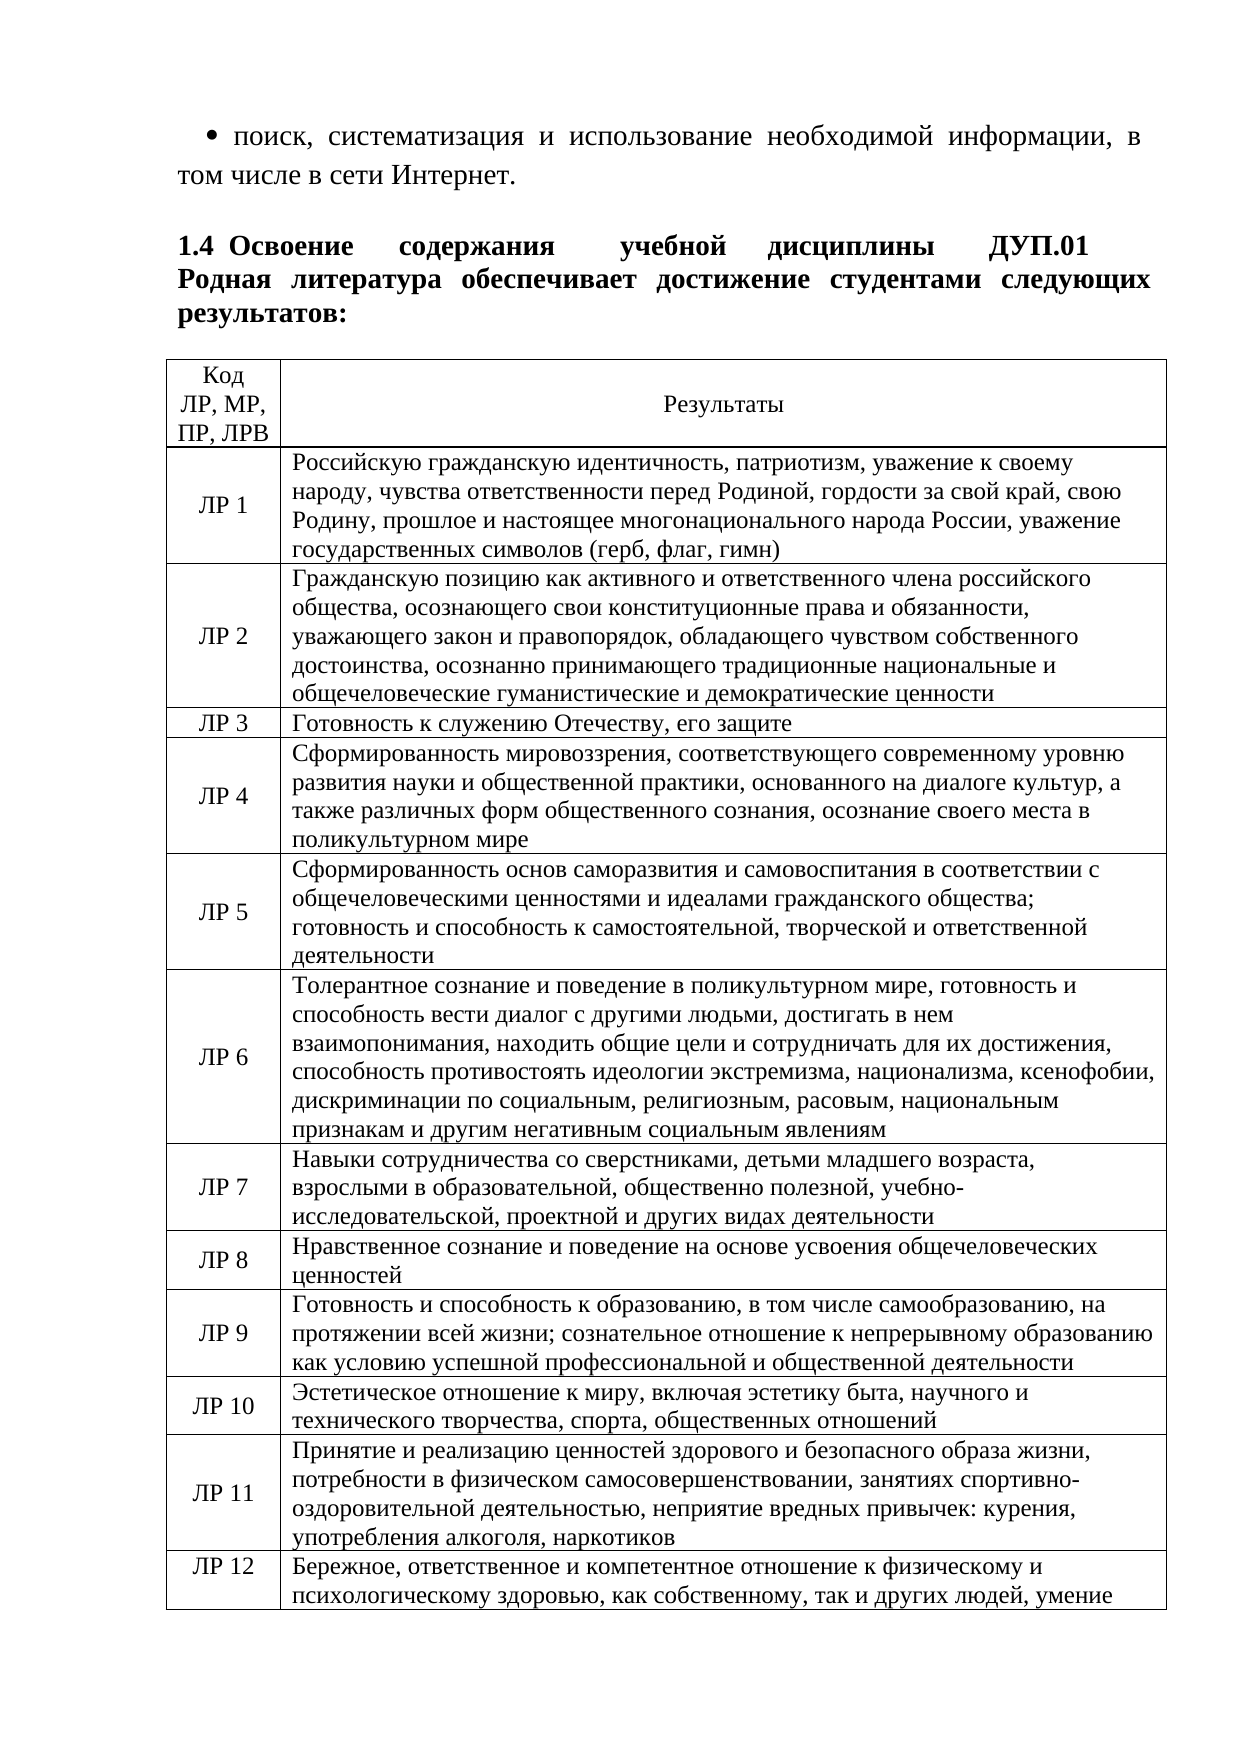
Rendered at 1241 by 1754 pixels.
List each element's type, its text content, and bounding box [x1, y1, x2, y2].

table_cell ЛР 1 [167, 448, 280, 562]
table_cell ЛР 5 [167, 854, 280, 969]
table_cell Эстетическое отношение к миру, включая эстетику быта, научного и технического творчества, спорта, общественных отношений [281, 1377, 1166, 1434]
subtitle 1.4 Освоение содержания учебной дисциплины ДУП.01 Родная литература обеспечивает достижение студентами следующих результатов: [177, 228, 1152, 329]
table_cell Готовность к служению Отечеству, его защите [281, 708, 1166, 737]
table_cell ЛР 11 [167, 1435, 280, 1550]
table_cell Толерантное сознание и поведение в поликультурном мире, готовность и способность вести диалог с другими людьми, достигать в нем взаимопонимания, находить общие цели и сотрудничать для их достижения, способность противостоять идеологии экстремизма, национализма, ксенофобии, дискриминации по социальным, религиозным, расовым, национальным признакам и другим негативным социальным явлениям [281, 970, 1166, 1143]
table_cell ЛР 8 [167, 1231, 280, 1288]
table_header Результаты [281, 360, 1166, 446]
table_header Код ЛР, МР, ПР, ЛРВ [167, 360, 280, 446]
table_cell ЛР 6 [167, 970, 280, 1143]
table_cell ЛР 3 [167, 708, 280, 737]
table_cell Готовность и способность к образованию, в том числе самообразованию, на протяжении всей жизни; сознательное отношение к непрерывному образованию как условию успешной профессиональной и общественной деятельности [281, 1290, 1166, 1376]
table_cell ЛР 4 [167, 738, 280, 853]
table_cell ЛР 12 [167, 1551, 280, 1609]
table_cell Нравственное сознание и поведение на основе усвоения общечеловеческих ценностей [281, 1231, 1166, 1288]
table_cell ЛР 2 [167, 564, 280, 707]
table_cell ЛР 7 [167, 1144, 280, 1230]
list поиск, систематизация и использование необходимой информации, в том числе в сети Интернет. [177, 118, 1142, 190]
table_cell ЛР 10 [167, 1377, 280, 1434]
table_cell Российскую гражданскую идентичность, патриотизм, уважение к своему народу, чувства ответственности перед Родиной, гордости за свой край, свою Родину, прошлое и настоящее многонационального народа России, уважение государственных символов (герб, флаг, гимн) [281, 448, 1166, 562]
table_cell Навыки сотрудничества со сверстниками, детьми младшего возраста, взрослыми в образовательной, общественно полезной, учебно-исследовательской, проектной и других видах деятельности [281, 1144, 1166, 1230]
table_cell ЛР 9 [167, 1290, 280, 1376]
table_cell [281, 1551, 1166, 1609]
table_cell Принятие и реализацию ценностей здорового и безопасного образа жизни, потребности в физическом самосовершенствовании, занятиях спортивно-оздоровительной деятельностью, неприятие вредных привычек: курения, употребления алкоголя, наркотиков [281, 1435, 1166, 1550]
table_cell Сформированность мировоззрения, соответствующего современному уровню развития науки и общественной практики, основанного на диалоге культур, а также различных форм общественного сознания, осознание своего места в поликультурном мире [281, 738, 1166, 853]
table_cell Гражданскую позицию как активного и ответственного члена российского общества, осознающего свои конституционные права и обязанности, уважающего закон и правопорядок, обладающего чувством собственного достоинства, осознанно принимающего традиционные национальные и общечеловеческие гуманистические и демократические ценности [281, 564, 1166, 707]
table_cell Сформированность основ саморазвития и самовоспитания в соответствии с общечеловеческими ценностями и идеалами гражданского общества; готовность и способность к самостоятельной, творческой и ответственной деятельности [281, 854, 1166, 969]
